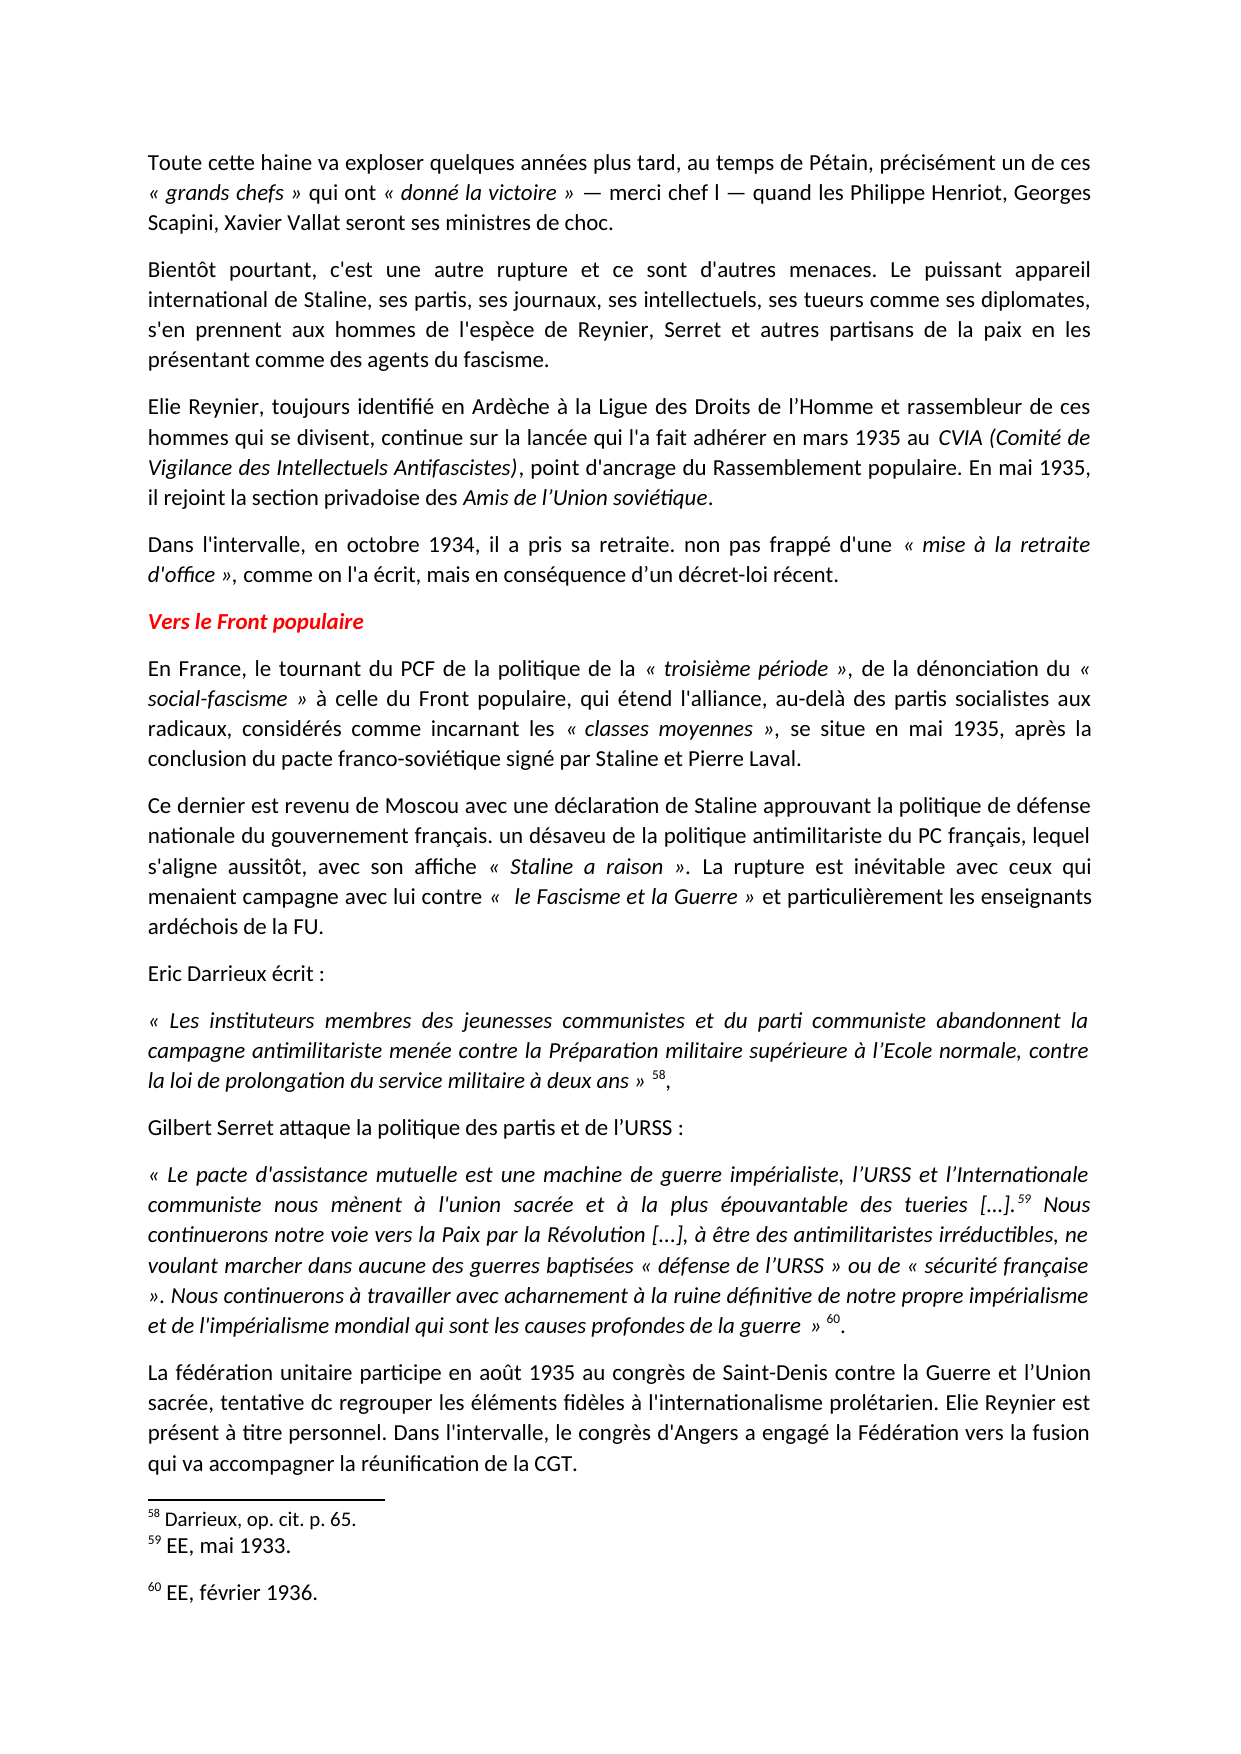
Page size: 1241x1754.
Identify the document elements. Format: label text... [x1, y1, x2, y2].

text Bientôt pourtant, c'est une autre rupture et ce sont d'autres menaces. Le puissant appareil international de Staline, ses partis, ses journaux, ses intellectuels, ses tueurs comme ses diplomates, s'en prennent aux hommes de l'espèce de Reynier, Serret et autres partisans de la paix en les présentant comme des agents du fascisme. [148, 255, 1093, 373]
text « Les instituteurs membres des jeunesses communistes et du parti communiste abandonnent la campagne antimilitariste menée contre la Préparation militaire supérieure à l’Ecole normale, contre la loi de prolongation du service militaire à deux ans » , [148, 1006, 1093, 1094]
text Ce dernier est revenu de Moscou avec une déclaration de Staline approuvant la politique de défense nationale du gouvernement français. un désaveu de la politique antimilitariste du PC français, lequel s'aligne aussitôt, avec son affiche « Staline a raison ». La rupture est inévitable avec ceux qui menaient campagne avec lui contre « le Fascisme et la Guerre » et particulièrement les enseignants ardéchois de la FU. [148, 791, 1093, 940]
text Gilbert Serret attaque la politique des partis et de l’URSS : [148, 1113, 1093, 1141]
text Eric Darrieux écrit : [148, 959, 1093, 987]
text La fédération unitaire participe en août 1935 au congrès de Saint-Denis contre la Guerre et l’Union sacrée, tentative dc regrouper les éléments fidèles à l'internationalisme prolétarien. Elie Reynier est présent à titre personnel. Dans l'intervalle, le congrès d'Angers a engagé la Fédération vers la fusion qui va accompagner la réunification de la CGT. [148, 1358, 1093, 1477]
text En France, le tournant du PCF de la politique de la « troisième période », de la dénonciation du « social-fascisme » à celle du Front populaire, qui étend l'alliance, au-delà des partis socialistes aux radicaux, considérés comme incarnant les « classes moyennes », se situe en mai 1935, après la conclusion du pacte franco-soviétique signé par Staline et Pierre Laval. [148, 654, 1093, 772]
text « Le pacte d'assistance mutuelle est une machine de guerre impérialiste, l’URSS et l’Internationale communiste nous mènent à l'union sacrée et à la plus épouvantable des tueries […]. Nous continuerons notre voie vers la Paix par la Révolution [...], à être des antimilitaristes irréductibles, ne voulant marcher dans aucune des guerres baptisées « défense de l’URSS » ou de « sécurité française ». Nous continuerons à travailler avec acharnement à la ruine définitive de notre propre impérialisme et de l'impérialisme mondial qui sont les causes profondes de la guerre » . [148, 1160, 1093, 1339]
text Elie Reynier, toujours identifié en Ardèche à la Ligue des Droits de l’Homme et rassembleur de ces hommes qui se divisent, continue sur la lancée qui l'a fait adhérer en mars 1935 au CVIA (Comité de Vigilance des Intellectuels Antifascistes), point d'ancrage du Rassemblement populaire. En mai 1935, il rejoint la section privadoise des Amis de l’Union soviétique. [148, 392, 1093, 511]
text Vers le Front populaire [148, 607, 1093, 635]
text Toute cette haine va exploser quelques années plus tard, au temps de Pétain, précisément un de ces « grands chefs » qui ont « donné la victoire » — merci chef l — quand les Philippe Henriot, Georges Scapini, Xavier Vallat seront ses ministres de choc. [148, 148, 1093, 236]
text Dans l'intervalle, en octobre 1934, il a pris sa retraite. non pas frappé d'une « mise à la retraite d'office », comme on l'a écrit, mais en conséquence d’un décret-loi récent. [148, 530, 1093, 588]
